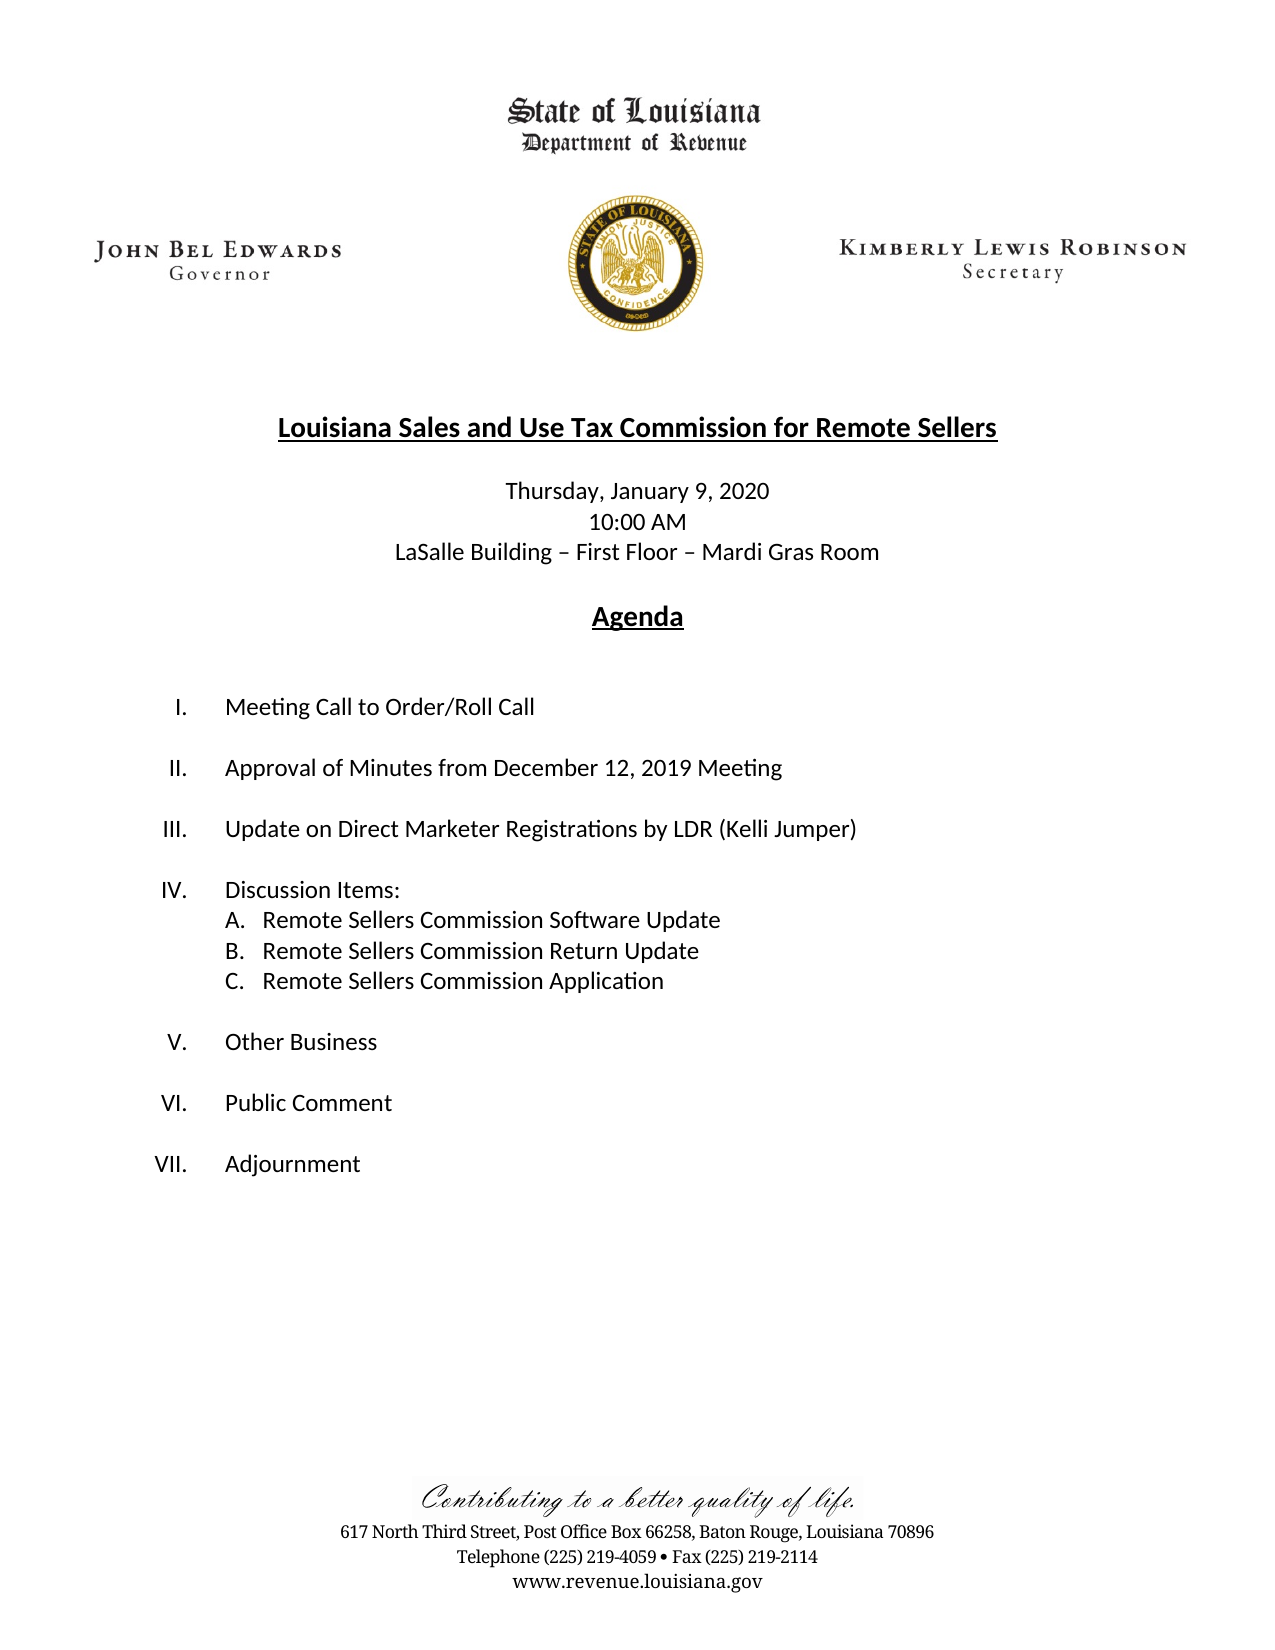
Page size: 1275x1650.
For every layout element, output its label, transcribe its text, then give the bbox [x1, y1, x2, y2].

text Thursday, January 9, 2020 [150, 476, 1125, 506]
picture [0, 0, 1275, 347]
list Update on Direct Marketer Registrations by LDR (Kelli Jumper) [187, 813, 1125, 843]
list Discussion Items: [187, 874, 1125, 904]
text Louisiana Sales and Use Tax Commission for Remote Sellers [150, 409, 1125, 445]
list Other Business [187, 1026, 1125, 1057]
list Approval of Minutes from December 12, 2019 Meeting [187, 752, 1125, 782]
list Meeting Call to Order/Roll Call [187, 691, 1125, 721]
list Public Comment [187, 1087, 1125, 1118]
picture [411, 1476, 864, 1520]
list Adjournment [187, 1148, 1125, 1179]
list Remote Sellers Commission Software Update [225, 904, 1125, 935]
list Remote Sellers Commission Return Update [225, 935, 1125, 965]
text Agenda [150, 598, 1125, 633]
text LaSalle Building – First Floor – Mardi Gras Room [150, 537, 1125, 567]
text 10:00 AM [150, 506, 1125, 537]
list Remote Sellers Commission Application [225, 965, 1125, 996]
